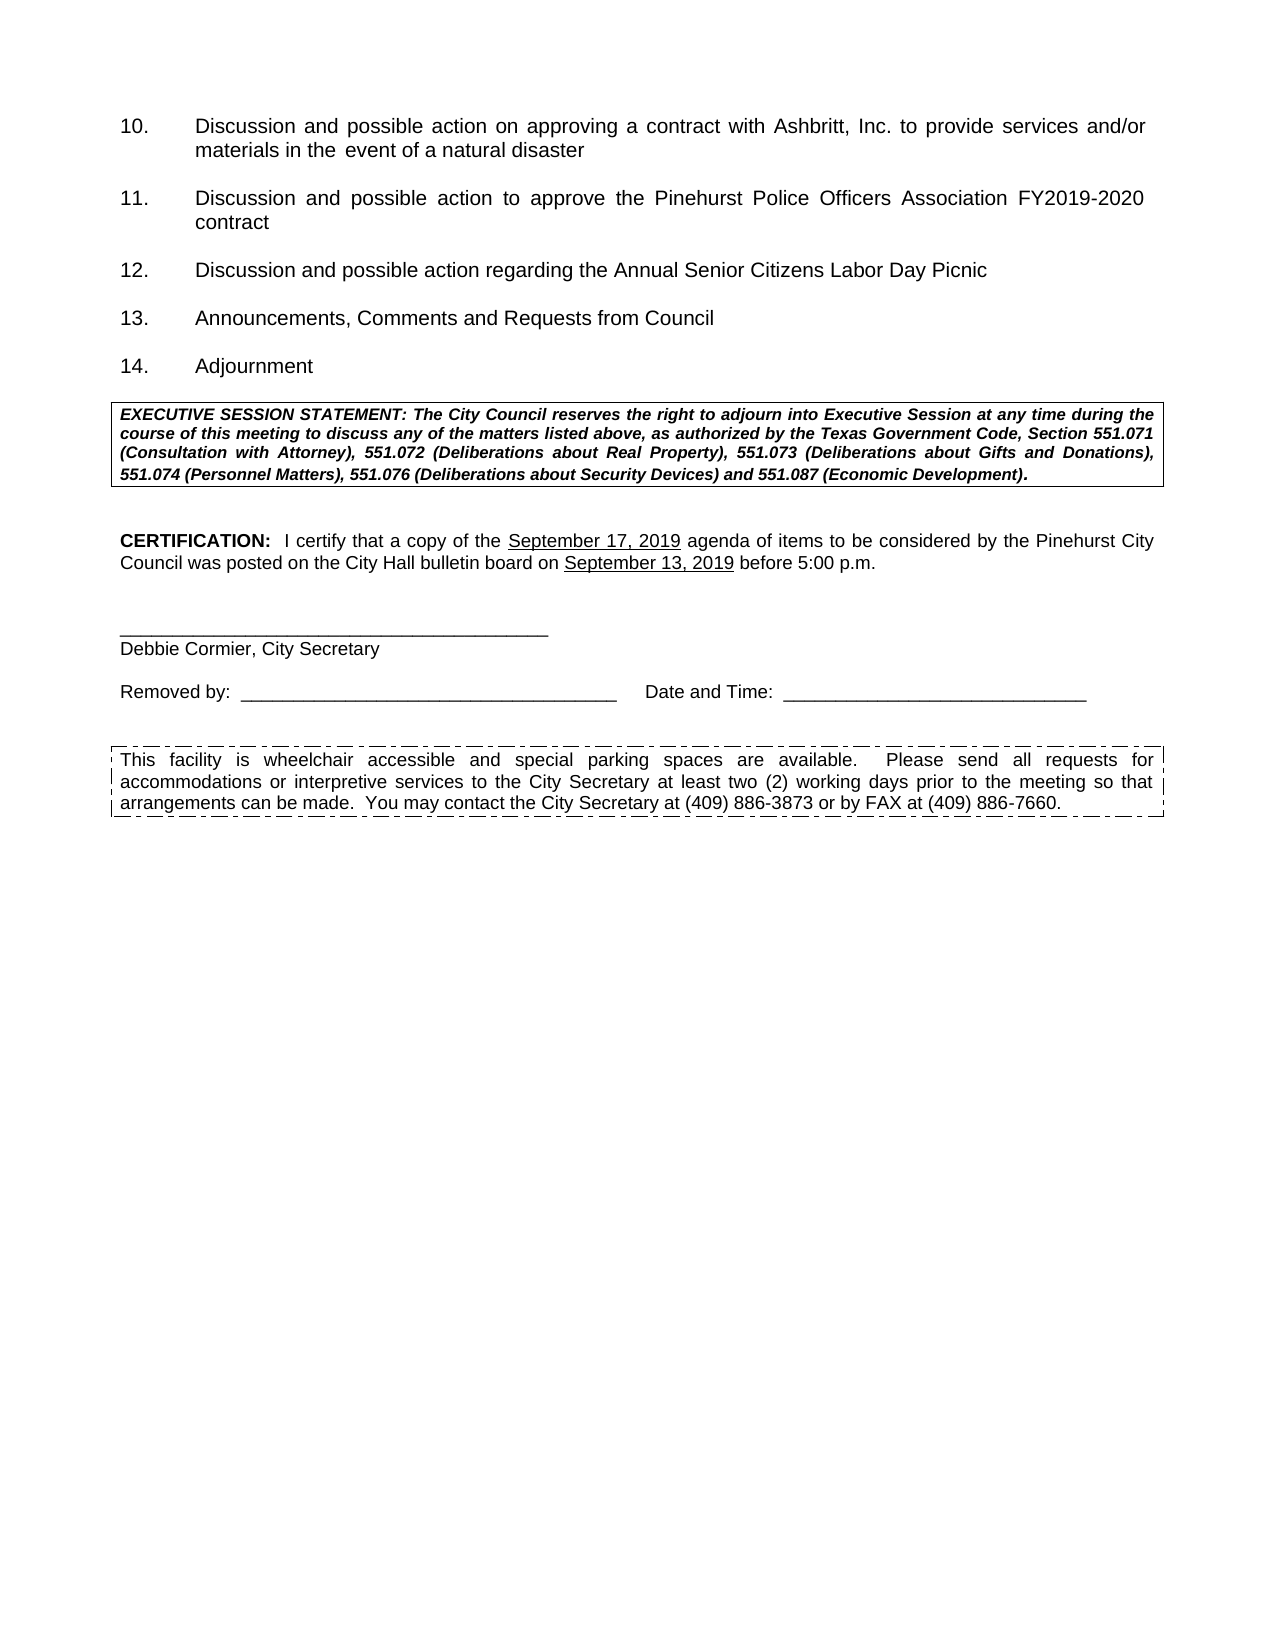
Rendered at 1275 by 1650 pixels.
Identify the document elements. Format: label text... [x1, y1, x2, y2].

subtitle 14. Adjournment [120, 354, 1155, 378]
text CERTIFICATION: I certify that a copy of the September 17, 2019 agenda of items to be considered by the Pinehurst City Council was posted on the City Hall bulletin board on September 13, 2019 before 5:00 p.m. [120, 530, 1155, 573]
subtitle 13. Announcements, Comments and Requests from Council [120, 306, 1155, 329]
text 10. Discussion and possible action on approving a contract with Ashbritt, Inc. to provide services and/or materials in the event of a natural disaster [120, 114, 1155, 162]
text EXECUTIVE SESSION STATEMENT: The City Council reserves the right to adjourn into Executive Session at any time during the course of this meeting to discuss any of the matters listed above, as authorized by the Texas Government Code, Section 551.071 (Consultation with Attorney), 551.072 (Deliberations about Real Property), 551.073 (Deliberations about Gifts and Donations), 551.074 (Personnel Matters), 551.076 (Deliberations about Security Devices) and 551.087 (Economic Development). [112, 403, 1163, 486]
text _________________________________________ [120, 616, 1155, 638]
text Debbie Cormier, City Secretary [120, 638, 1155, 659]
text Removed by: ____________________________________ Date and Time: _____________________________ [120, 681, 1155, 703]
text This facility is wheelchair accessible and special parking spaces are available. Please send all requests for accommodations or interpretive services to the City Secretary at least two (2) working days prior to the meeting so that arrangements can be made. You may contact the City Secretary at (409) 886-3873 or by FAX at (409) 886-7660. [111, 746, 1164, 817]
text 11. Discussion and possible action to approve the Pinehurst Police Officers Association FY2019-2020 contract [120, 186, 1155, 234]
text 12. Discussion and possible action regarding the Annual Senior Citizens Labor Day Picnic [120, 258, 1155, 282]
